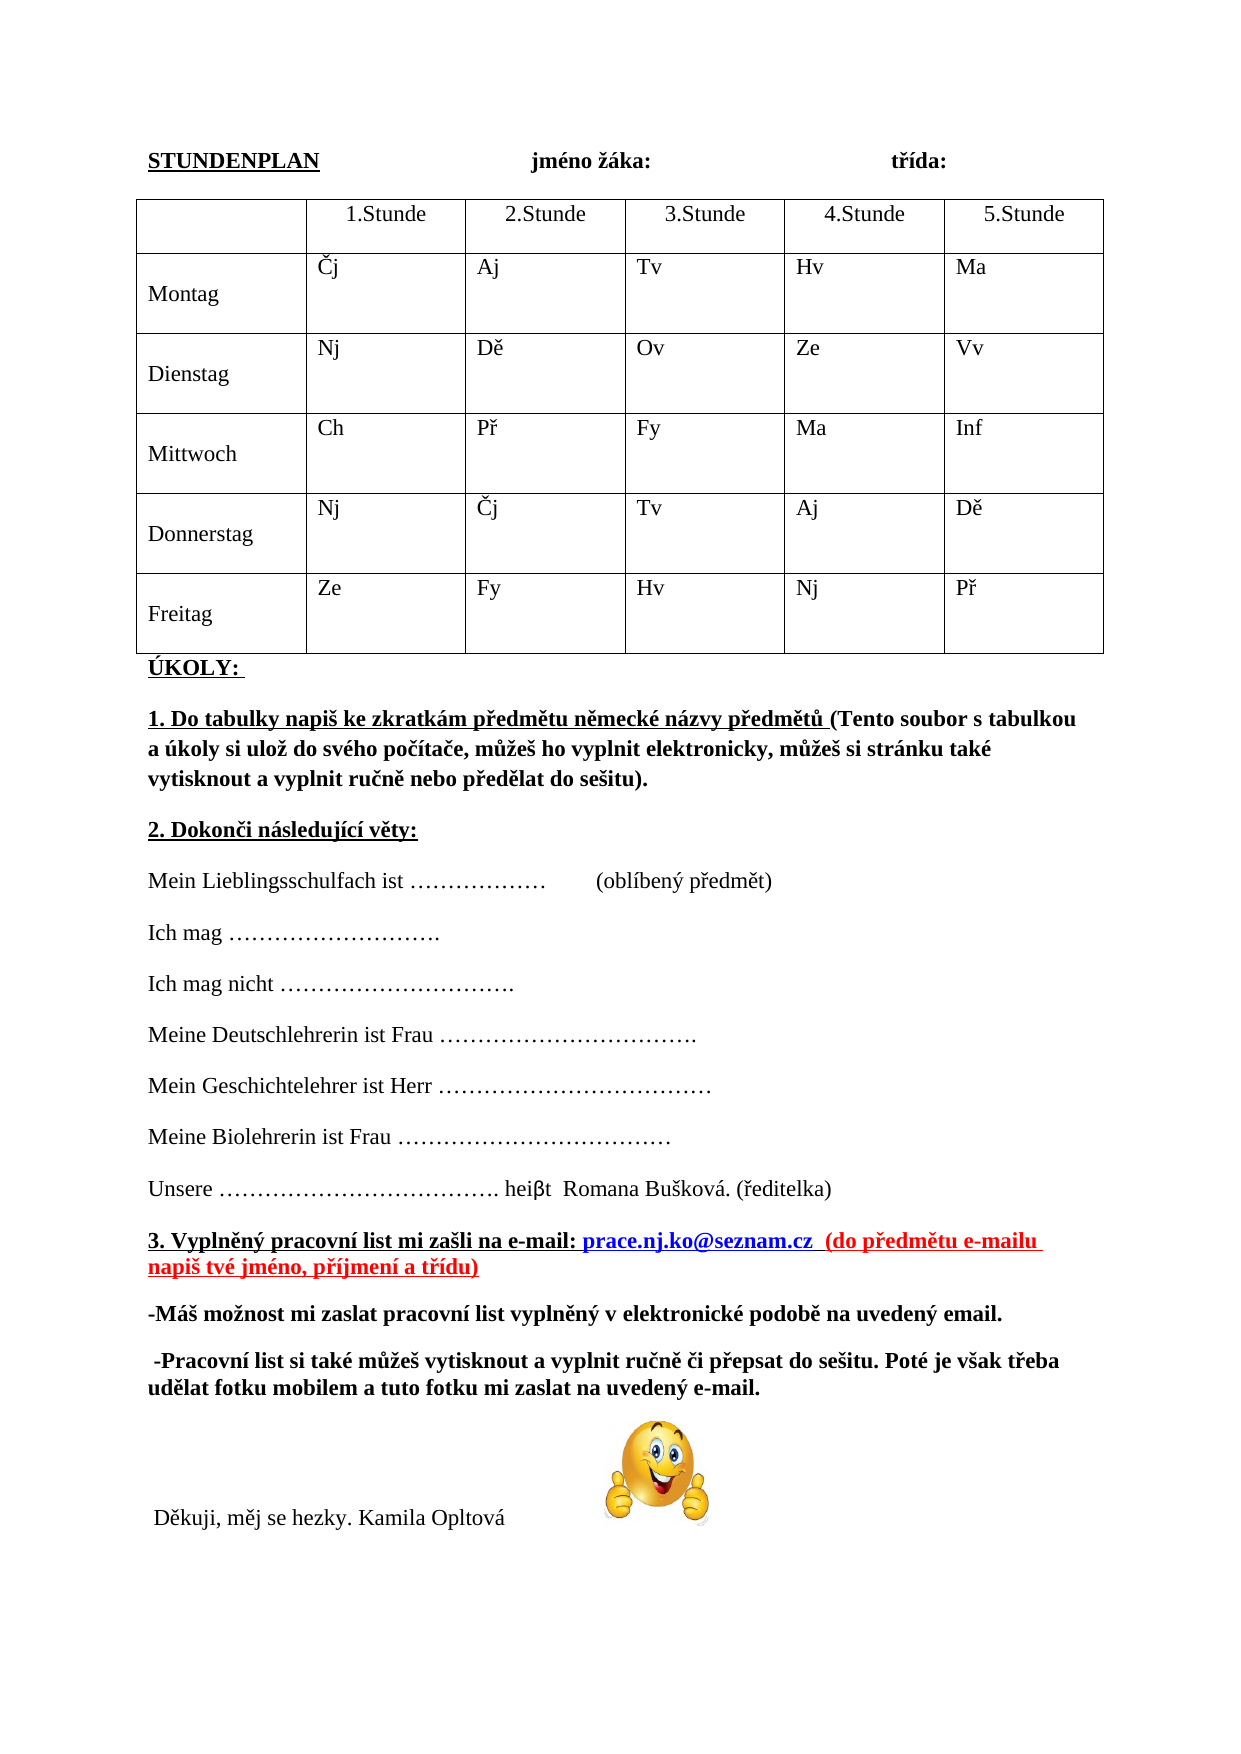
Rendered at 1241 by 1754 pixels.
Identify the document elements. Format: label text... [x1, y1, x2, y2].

text Unsere ………………………………. heiβt Romana Bušková. (ředitelka) [148, 1174, 1093, 1202]
table_cell Aj [466, 254, 625, 332]
table_cell Ov [626, 334, 784, 413]
table_cell Nj [307, 494, 465, 573]
table_cell Tv [626, 494, 784, 573]
table_cell Dě [945, 494, 1103, 573]
table_cell Montag [137, 254, 306, 332]
table_cell Vv [945, 334, 1103, 413]
table_cell Př [945, 574, 1103, 653]
table_header 1.Stunde [307, 200, 465, 252]
table_cell Fy [466, 574, 625, 653]
text Mein Lieblingsschulfach ist ……………… (oblíbený předmět) [148, 867, 1093, 894]
text Mein Geschichtelehrer ist Herr ……………………………… [148, 1072, 1093, 1098]
table_cell Donnerstag [137, 494, 306, 573]
table_cell Hv [785, 254, 944, 332]
table_cell Mittwoch [137, 414, 306, 493]
table_cell Dě [466, 334, 625, 413]
text Meine Biolehrerin ist Frau ……………………………… [148, 1123, 1093, 1149]
text STUNDENPLAN jméno žáka: třída: [148, 148, 1093, 174]
text 2. Dokonči následující věty: [148, 816, 1093, 843]
table_cell Ma [945, 254, 1103, 332]
text -Pracovní list si také můžeš vytisknout a vyplnit ručně či přepsat do sešitu. Poté je však třeba udělat fotku mobilem a tuto fotku mi zaslat na uvedený e-mail. [148, 1347, 1093, 1400]
text 1. Do tabulky napiš ke zkratkám předmětu německé názvy předmětů (Tento soubor s tabulkou a úkoly si ulož do svého počítače, můžeš ho vyplnit elektronicky, můžeš si stránku také vytisknout a vyplnit ručně nebo předělat do sešitu). [148, 705, 1093, 792]
text Meine Deutschlehrerin ist Frau ……………………………. [148, 1021, 1093, 1047]
table_cell Př [466, 414, 625, 493]
table_cell Nj [307, 334, 465, 413]
table_cell Čj [466, 494, 625, 573]
table_header 2.Stunde [466, 200, 625, 252]
table_header [137, 200, 306, 252]
table_cell Freitag [137, 574, 306, 653]
table_cell Čj [307, 254, 465, 332]
table_cell Ma [785, 414, 944, 493]
table_cell Nj [785, 574, 944, 653]
text Ich mag nicht …………………………. [148, 969, 1093, 996]
table_header 4.Stunde [785, 200, 944, 252]
table_cell Tv [626, 254, 784, 332]
table_cell Dienstag [137, 334, 306, 413]
text 3. Vyplněný pracovní list mi zašli na e-mail: prace.nj.ko@seznam.cz (do předmětu e-mailu napiš tvé jméno, příjmení a třídu) [148, 1227, 1093, 1279]
table_cell Hv [626, 574, 784, 653]
table_header 5.Stunde [945, 200, 1103, 252]
table_header 3.Stunde [626, 200, 784, 252]
table_cell Ch [307, 414, 465, 493]
table_cell Inf [945, 414, 1103, 493]
table_cell Aj [785, 494, 944, 573]
text Ich mag ………………………. [148, 918, 1093, 945]
picture [511, 1421, 802, 1526]
text -Máš možnost mi zaslat pracovní list vyplněný v elektronické podobě na uvedený email. [148, 1300, 1093, 1327]
text ÚKOLY: [148, 654, 1093, 680]
table_cell Ze [307, 574, 465, 653]
table_cell Fy [626, 414, 784, 493]
table_cell Ze [785, 334, 944, 413]
